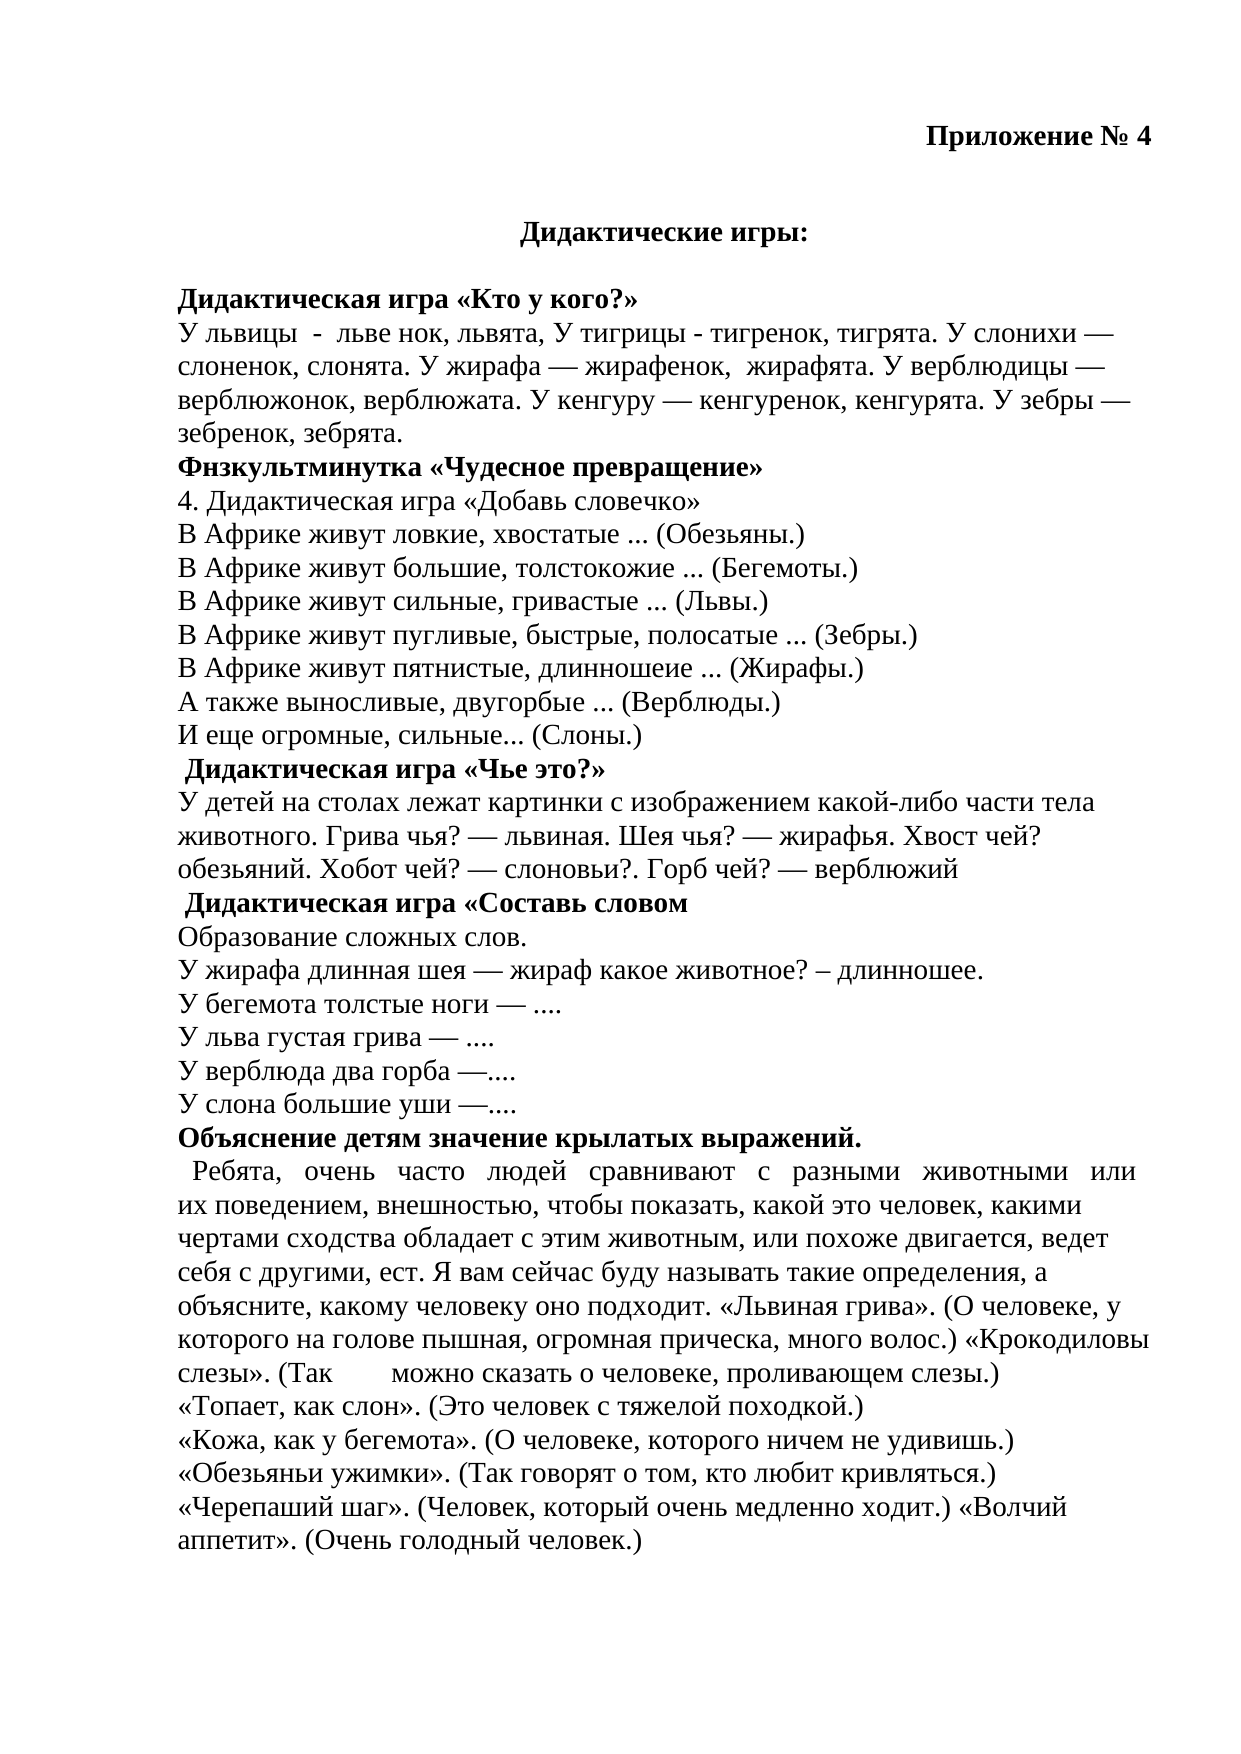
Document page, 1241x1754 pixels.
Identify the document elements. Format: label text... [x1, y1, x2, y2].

text У львицы - льве нок, львята, У тигрицы - тигренок, тигрята. У слонихи — слоненок, слонята. У жирафа — жирафенок, жирафята. У верблюдицы — верблюжонок, верблюжата. У кенгуру — кенгуренок, кенгурята. У зебры — зебренок, зебрята. [177, 315, 1152, 449]
text Приложение № 4 [177, 118, 1152, 152]
text И еще огромные, сильные... (Слоны.) [177, 717, 1152, 751]
text В Африке живут сильные, гривастые ... (Львы.) [177, 583, 1152, 617]
text В Африке живут большие, толстокожие ... (Бегемоты.) [177, 550, 1152, 583]
text Объяснение детям значение крылатых выражений. [177, 1120, 1152, 1153]
text У бегемота толстые ноги — .... [177, 986, 1152, 1019]
text «Кожа, как у бегемота». (О человеке, которого ничем не удивишь.) «Обезьяньи ужимки». (Так говорят о том, кто любит кривляться.) «Черепаший шаг». (Человек, который очень медленно ходит.) «Волчий аппетит». (Очень голодный человек.) [177, 1422, 1152, 1556]
text 4. Дидактическая игра «Добавь словечко» [177, 483, 1152, 516]
text Дидактическая игра «Чье это?» [177, 751, 1152, 784]
text У льва густая грива — .... [177, 1019, 1152, 1053]
text Дидактические игры: [177, 214, 1152, 248]
text У жирафа длинная шея — жираф какое животное? – длинношее. [177, 952, 1152, 986]
text Ребята, очень часто людей сравнивают с разными животными или их поведением, внешностью, чтобы показать, какой это человек, какими чертами сходства обладает с этим животным, или похоже двигается, ведет себя с другими, ест. Я вам сейчас буду называть такие определения, а объясните, какому человеку оно подходит. «Львиная грива». (О человеке, у которого на голове пышная, огромная прическа, много волос.) «Крокодиловы слезы». (Так можно сказать о человеке, проливающем слезы.) [177, 1153, 1152, 1388]
text Дидактическая игра «Составь словом [177, 885, 1152, 919]
text У слона большие уши —.... [177, 1086, 1152, 1120]
text В Африке живут ловкие, хвостатые ... (Обезьяны.) [177, 516, 1152, 550]
text «Топает, как слон». (Это человек с тяжелой походкой.) [177, 1388, 1152, 1422]
text У детей на столах лежат картинки с изображением какой-либо части тела животного. Грива чья? — львиная. Шея чья? — жирафья. Хвост чей? обезьяний. Хобот чей? — слоновьи?. Горб чей? — верблюжий [177, 784, 1152, 885]
text А также выносливые, двугорбые ... (Верблюды.) [177, 684, 1152, 717]
text В Африке живут пятнистые, длинношеие ... (Жирафы.) [177, 650, 1152, 684]
text Фнзкультминутка «Чудесное превращение» [177, 449, 1152, 483]
text Образование сложных слов. [177, 919, 1152, 952]
text В Африке живут пугливые, быстрые, полосатые ... (Зебры.) [177, 617, 1152, 650]
text Дидактическая игра «Кто у кого?» [177, 281, 1152, 315]
text У верблюда два горба —.... [177, 1053, 1152, 1086]
